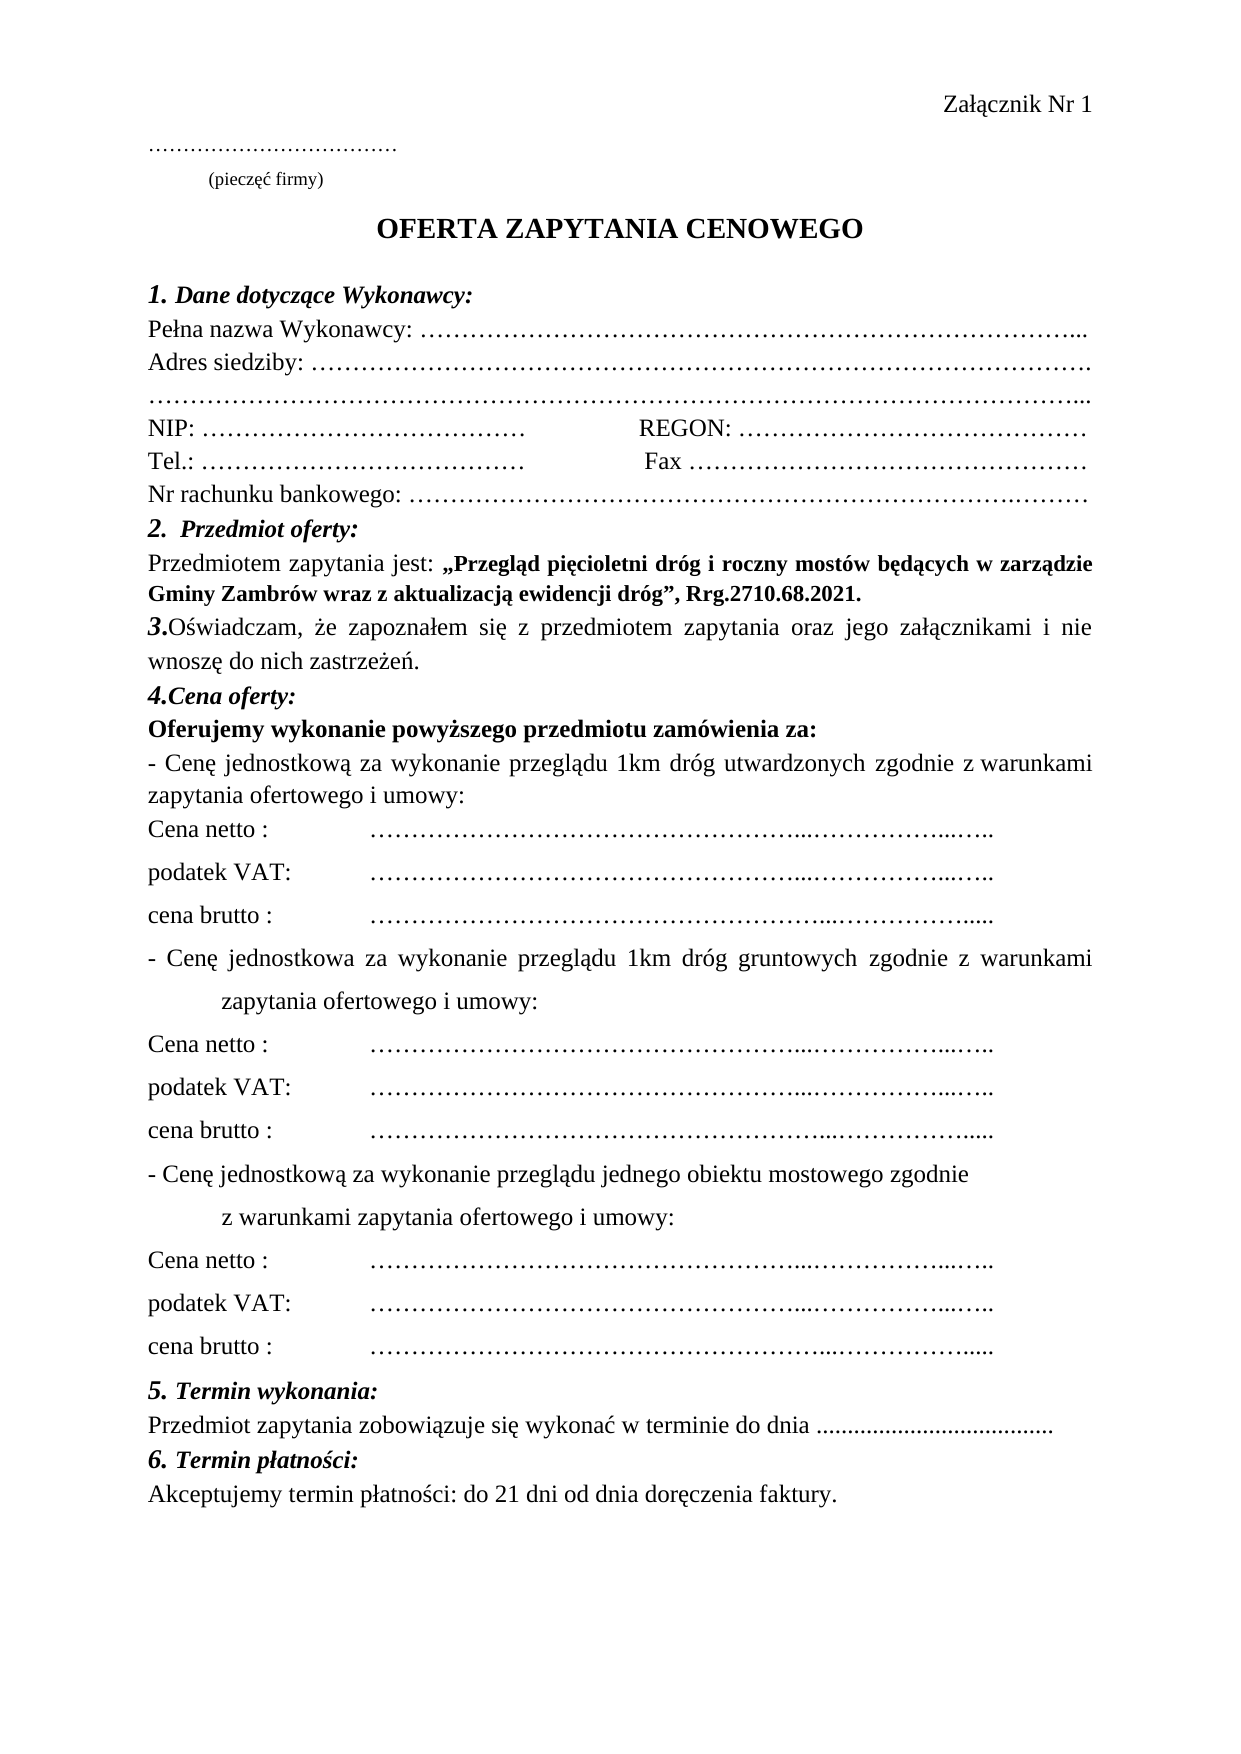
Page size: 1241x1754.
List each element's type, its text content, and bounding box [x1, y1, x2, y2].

text Tel.: ………………………………… Fax ………………………………………… [148, 446, 1093, 474]
text z warunkami zapytania ofertowego i umowy: [148, 1202, 1093, 1231]
text podatek VAT: ……………………………………………...……………...….. [148, 1072, 1093, 1101]
text 6. Termin płatności: [148, 1443, 1093, 1474]
text Cena netto : ……………………………………………...……………...….. [148, 1245, 1093, 1274]
text podatek VAT: ……………………………………………...……………...….. [148, 1288, 1093, 1317]
text 4.Cena oferty: [148, 679, 1093, 710]
text 2. Przedmiot oferty: [148, 512, 1093, 543]
text 5. Termin wykonania: [148, 1374, 1093, 1405]
text cena brutto : ………………………………………………...……………..... [148, 900, 1093, 929]
text Adres siedziby: …………………………………………………………………………………. [148, 347, 1093, 376]
text …………………………………………………………………………………………………... [148, 380, 1093, 408]
text OFERTA ZAPYTANIA CENOWEGO [148, 211, 1093, 244]
text podatek VAT: ……………………………………………...……………...….. [148, 857, 1093, 886]
text Cena netto : ……………………………………………...……………...….. [148, 814, 1093, 842]
text 3.Oświadczam, że zapoznałem się z przedmiotem zapytania oraz jego załącznikami i nie wnoszę do nich zastrzeżeń. [148, 610, 1093, 674]
list Oferujemy wykonanie powyższego przedmiotu zamówienia za: [148, 714, 1093, 743]
text Nr rachunku bankowego: ……………………………………………………………….……… [148, 479, 1093, 508]
text Załącznik Nr 1 [148, 89, 1093, 117]
list - Cenę jednostkową za wykonanie przeglądu 1km dróg utwardzonych zgodnie z warunkami zapytania ofertowego i umowy: [148, 748, 1093, 809]
text Akceptujemy termin płatności: do 21 dni od dnia doręczenia faktury. [148, 1479, 1093, 1507]
text ……………………………… [148, 132, 1093, 156]
text cena brutto : ………………………………………………...……………..... [148, 1331, 1093, 1360]
text Przedmiotem zapytania jest: „Przegląd pięcioletni dróg i roczny mostów będących w zarządzie Gminy Zambrów wraz z aktualizacją ewidencji dróg”, Rrg.2710.68.2021. [148, 548, 1093, 607]
text Cena netto : ……………………………………………...……………...….. [148, 1029, 1093, 1058]
text Przedmiot zapytania zobowiązuje się wykonać w terminie do dnia ...................................... [148, 1410, 1093, 1439]
text - Cenę jednostkową za wykonanie przeglądu jednego obiektu mostowego zgodnie [148, 1159, 1093, 1187]
text 1. Dane dotyczące Wykonawcy: [148, 278, 1093, 309]
text NIP: ………………………………… REGON: …………………………………… [148, 413, 1093, 442]
text cena brutto : ………………………………………………...……………..... [148, 1116, 1093, 1144]
text - Cenę jednostkowa za wykonanie przeglądu 1km dróg gruntowych zgodnie z warunkami zapytania ofertowego i umowy: [148, 943, 1093, 1015]
text (pieczęć firmy) [148, 168, 1093, 189]
text Pełna nazwa Wykonawcy: ……………………………………………………………………... [148, 314, 1093, 342]
